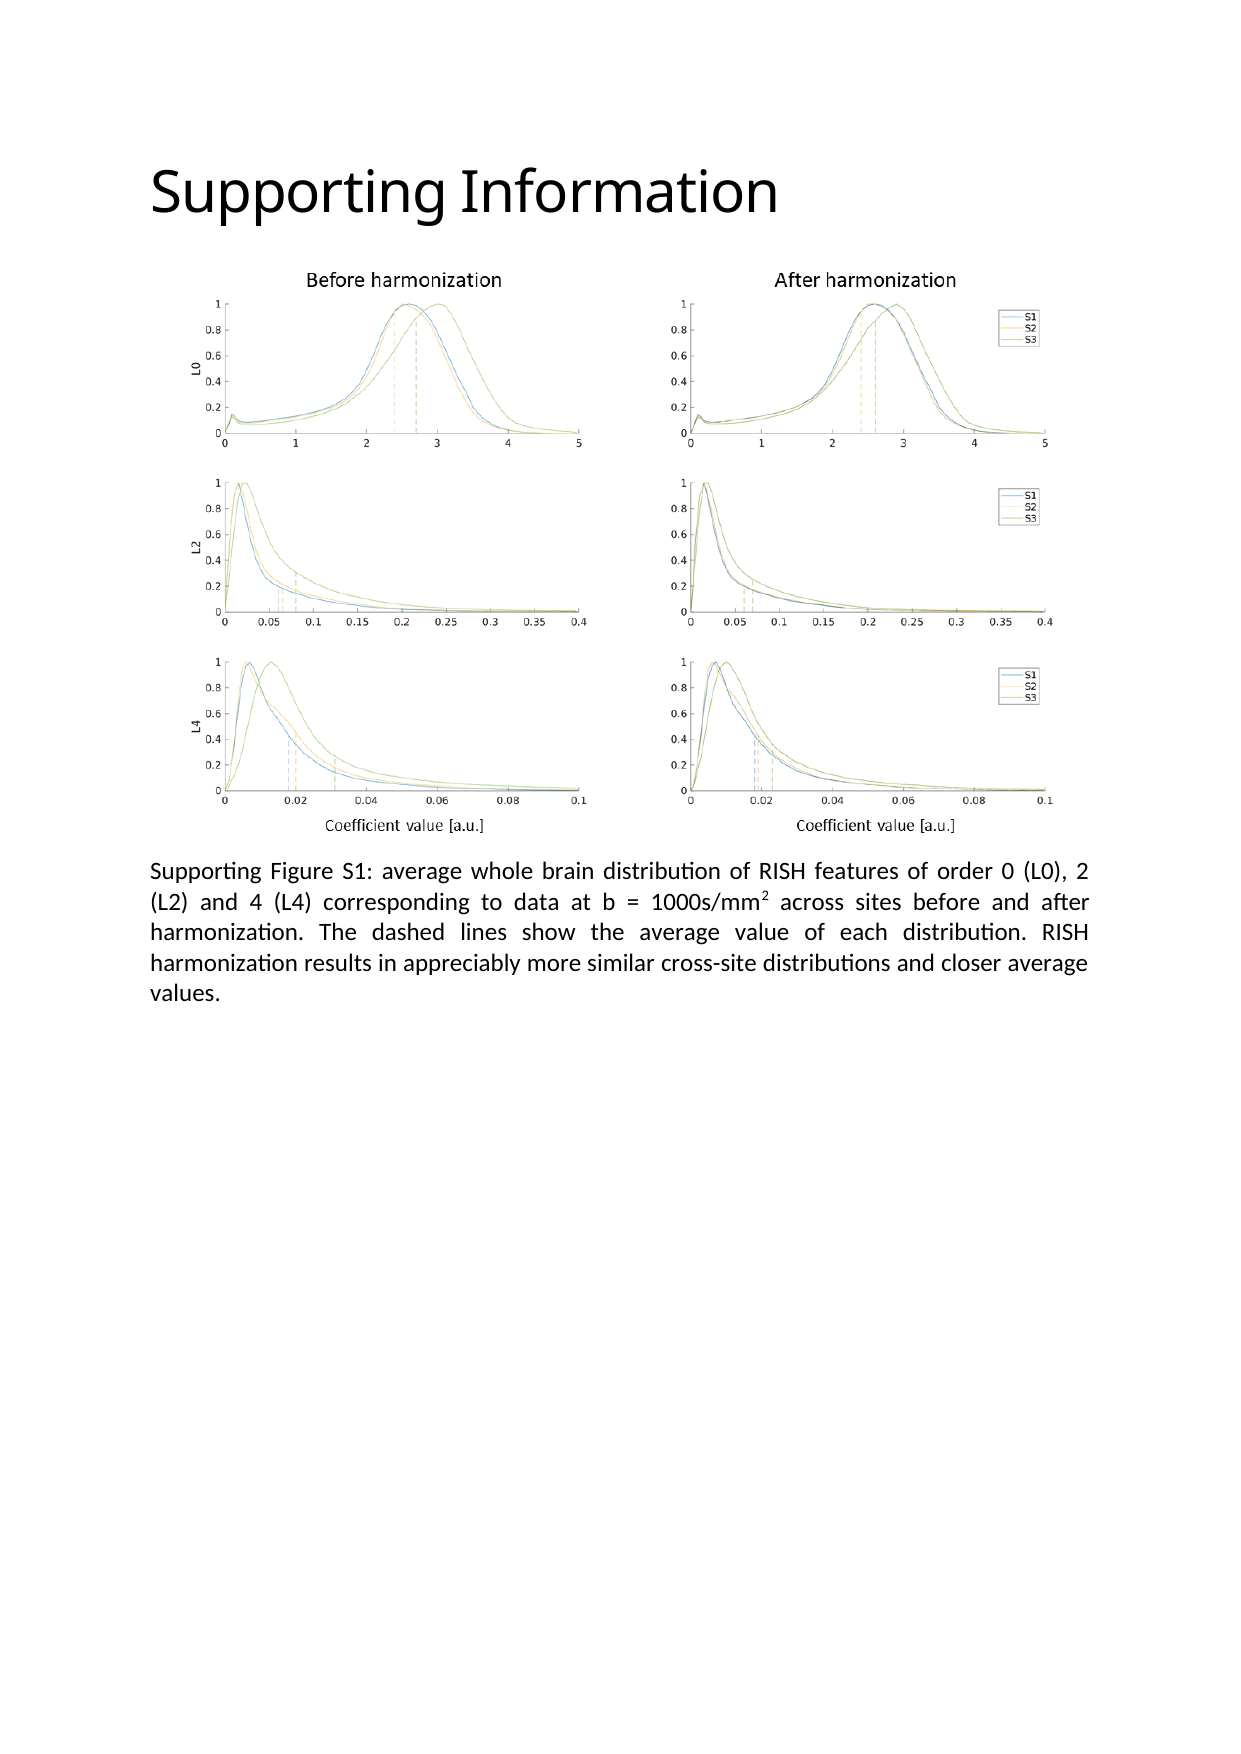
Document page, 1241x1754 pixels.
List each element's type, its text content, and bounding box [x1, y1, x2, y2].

title Supporting Information [150, 150, 1090, 229]
text Supporting Figure S1: average whole brain distribution of RISH features of order 0 (L0), 2 (L2) and 4 (L4) corresponding to data at b = 1000s/mm2 across sites before and after harmonization. The dashed lines show the average value of each distribution. RISH harmonization results in appreciably more similar cross-site distributions and closer average values. [150, 855, 1090, 1008]
picture [177, 260, 1063, 856]
